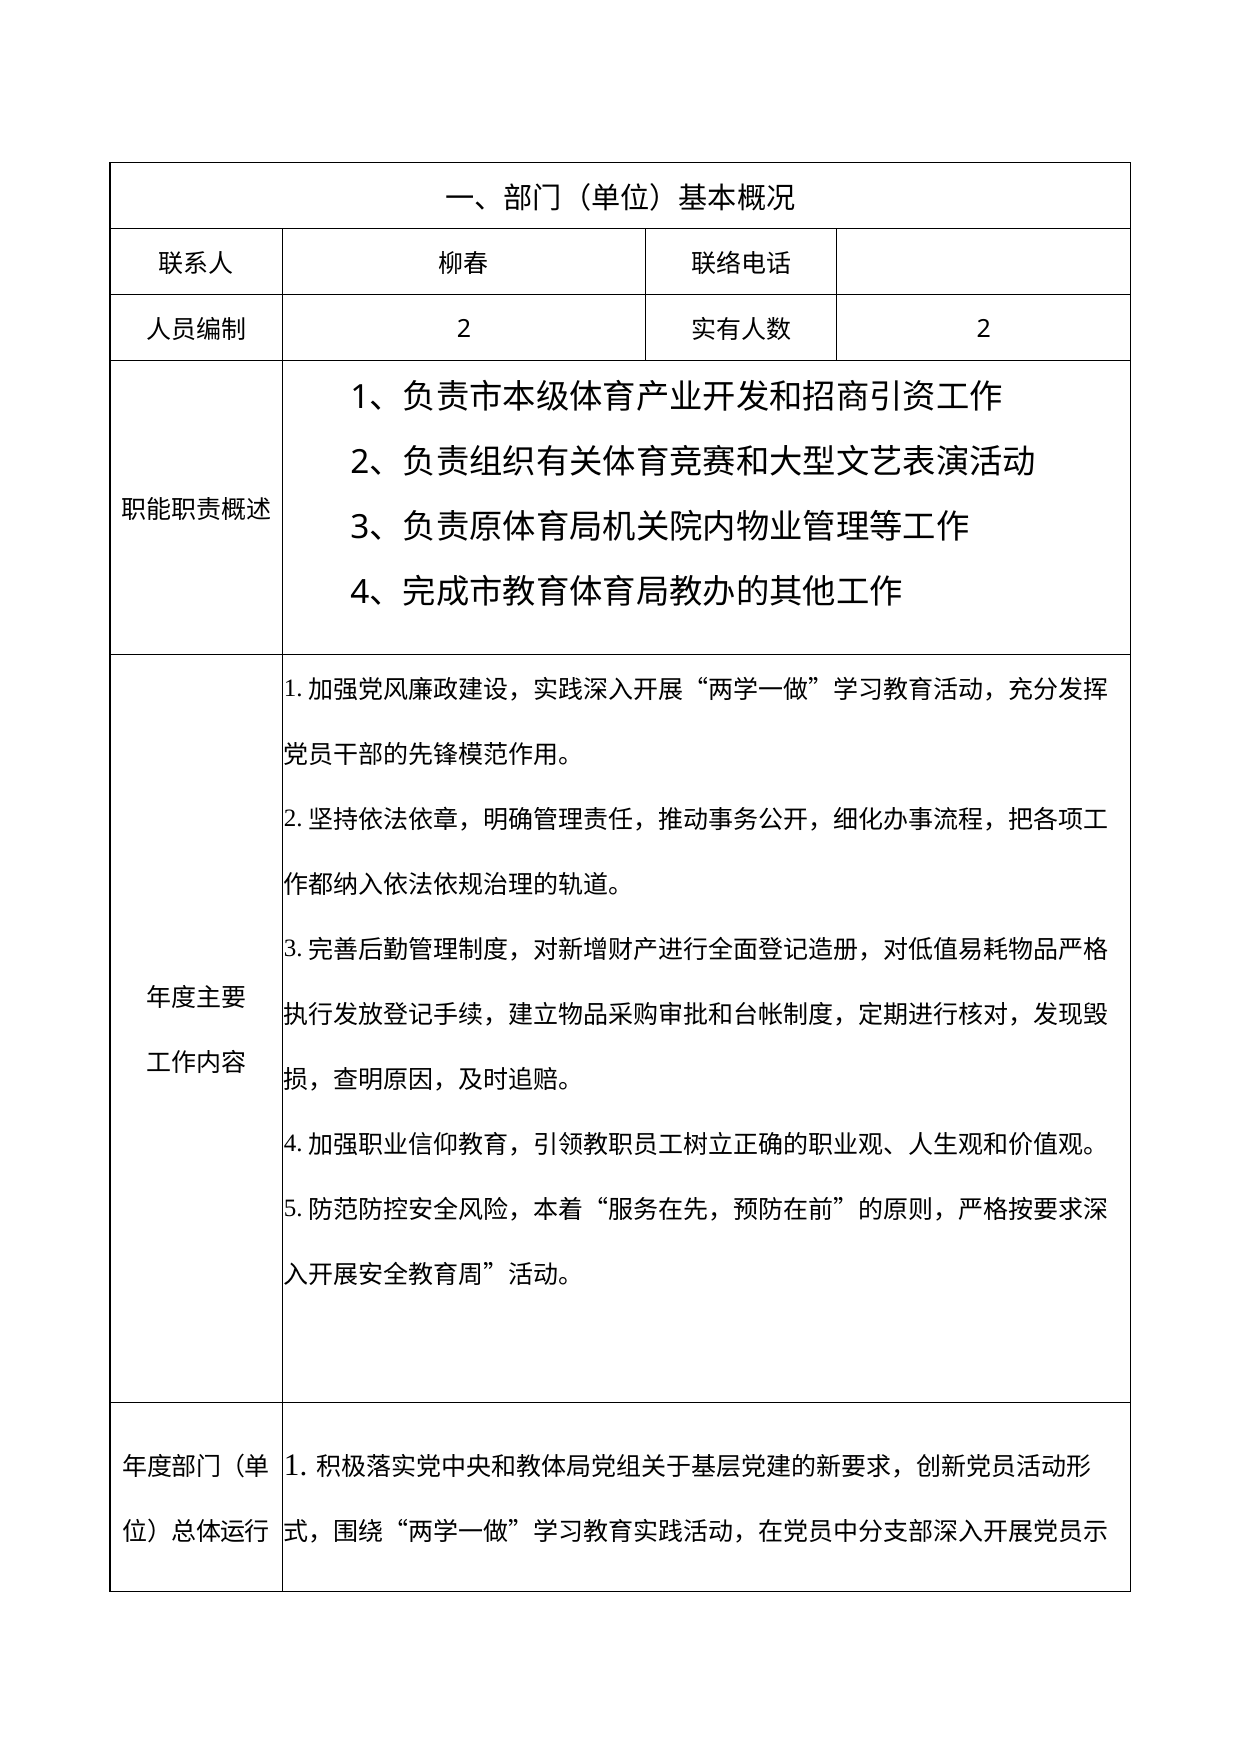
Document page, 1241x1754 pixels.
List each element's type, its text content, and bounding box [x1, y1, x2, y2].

table_cell 加强党风廉政建设，实践深入开展“两学一做”学习教育活动，充分发挥党员干部的先锋模范作用。 坚持依法依章，明确管理责任，推动事务公开，细化办事流程，把各项工作都纳入依法依规治理的轨道。 完善后勤管理制度，对新增财产进行全面登记造册，对低值易耗物品严格执行发放登记手续，建立物品采购审批和台帐制度，定期进行核对，发现毁损，查明原因，及时追赔。 加强职业信仰教育，引领教职员工树立正确的职业观、人生观和价值观。 防范防控安全风险，本着“服务在先，预防在前”的原则，严格按要求深入开展安全教育周”活动。 [283, 655, 1130, 1402]
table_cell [283, 1403, 1130, 1591]
table_cell 2 [837, 295, 1130, 360]
table_cell 职能职责概述 [111, 361, 282, 654]
table_cell [837, 229, 1130, 294]
table_header 一、部门（单位）基本概况 [111, 163, 1130, 228]
table_cell 2 [283, 295, 645, 360]
table_cell 人员编制 [111, 295, 282, 360]
table_cell 1、负责市本级体育产业开发和招商引资工作 2、负责组织有关体育竞赛和大型文艺表演活动 3、负责原体育局机关院内物业管理等工作 4、完成市教育体育局教办的其他工作 [283, 361, 1130, 654]
table_cell 实有人数 [646, 295, 836, 360]
table_cell 联络电话 [646, 229, 836, 294]
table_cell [111, 1403, 282, 1591]
table_cell 柳春 [283, 229, 645, 294]
table_cell 联系人 [111, 229, 282, 294]
table_cell 年度主要 工作内容 [111, 655, 282, 1402]
